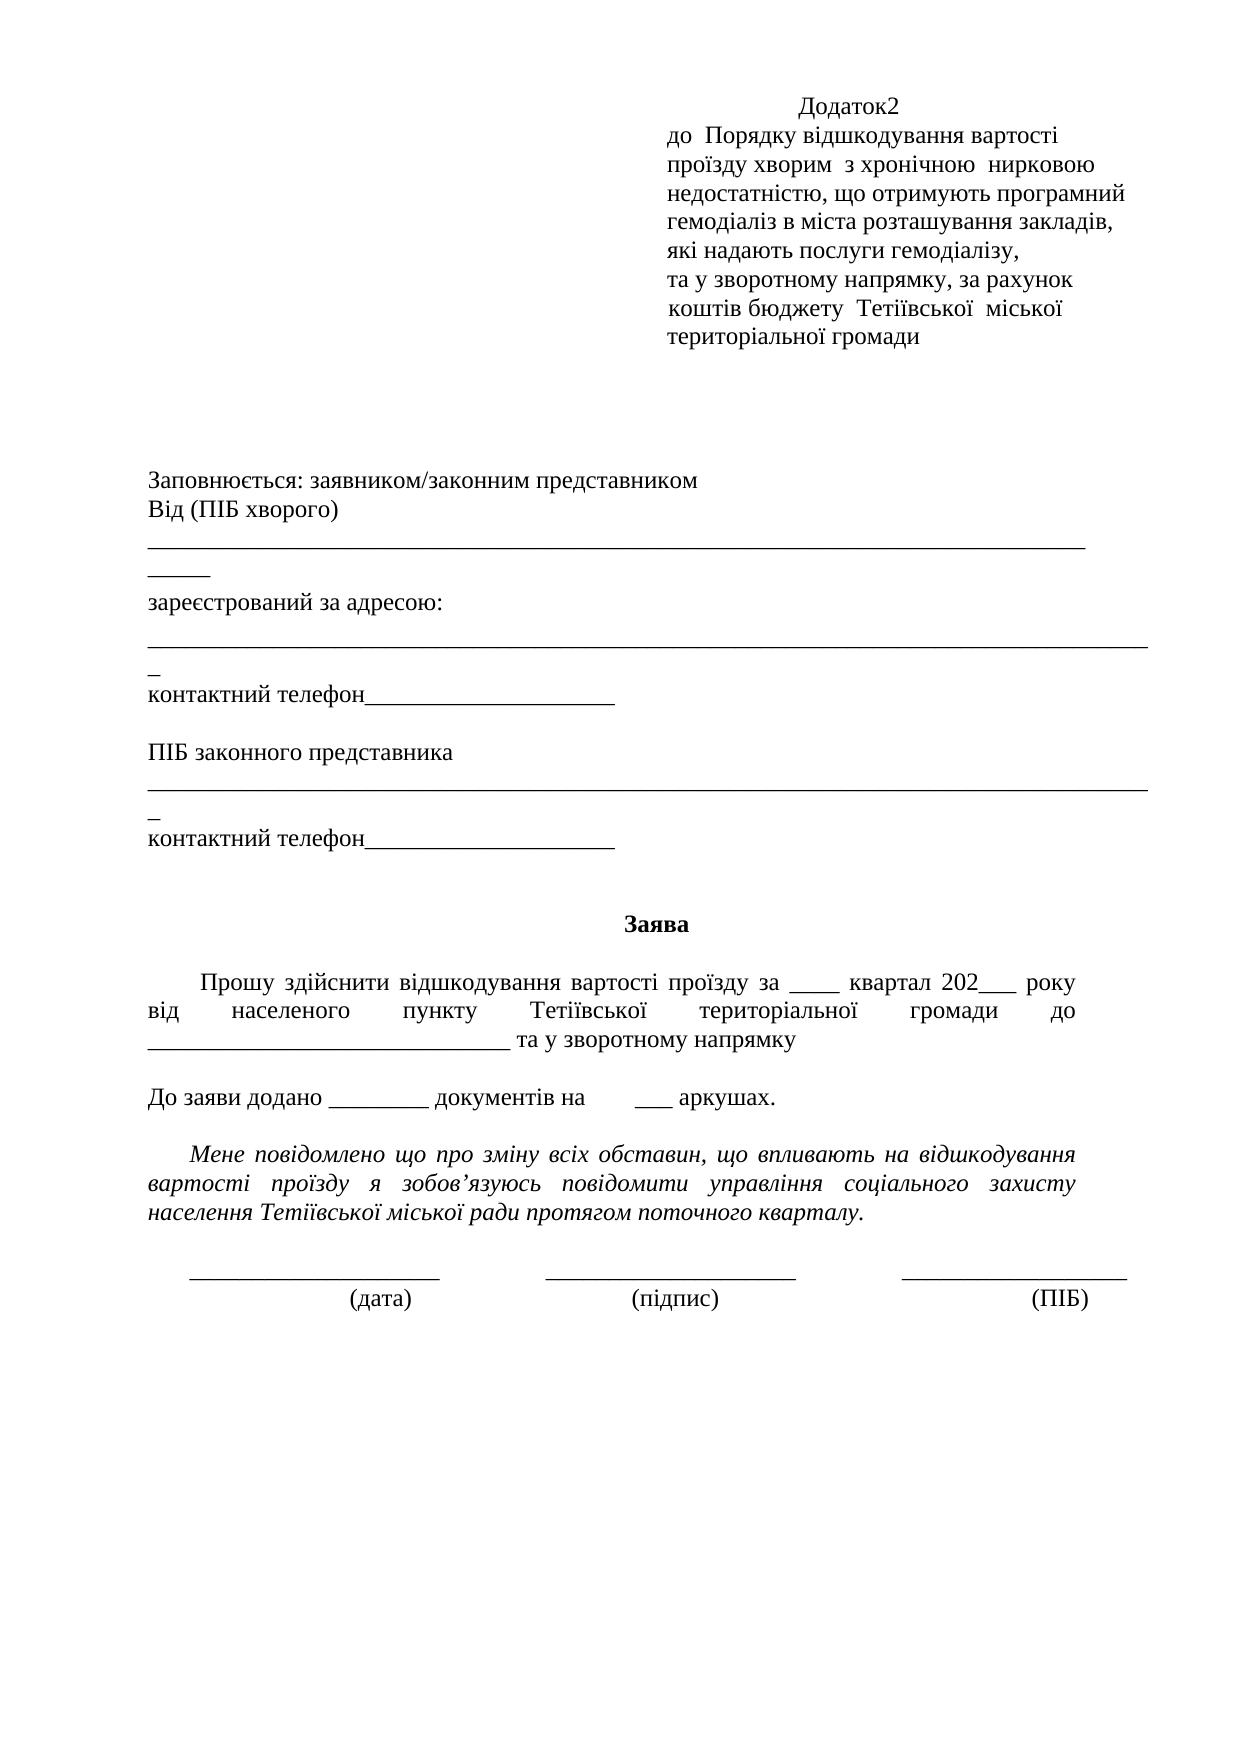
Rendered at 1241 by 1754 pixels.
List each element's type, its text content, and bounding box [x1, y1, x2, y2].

text Додаток2 [701, 91, 1152, 120]
text _________________________________________________________________________________ [148, 622, 1152, 679]
text коштів бюджету Тетіївської міської [148, 293, 1152, 321]
text контактний телефон____________________ [148, 823, 1152, 852]
text ____________________ ____________________ __________________ [148, 1254, 1152, 1283]
text Заява [148, 909, 1165, 938]
text _________________________________________________________________________________ [148, 766, 1152, 823]
text контактний телефон____________________ [148, 679, 1152, 708]
text Мене повідомлено що про зміну всіх обставин, що впливають на відшкодування вартості проїзду я зобов’язуюсь повідомити управління соціального захисту населення Тетіївської міської ради протягом поточного кварталу. [148, 1139, 1077, 1226]
text та у зворотному напрямку, за рахунок [417, 264, 1152, 293]
text ПІБ законного представника [148, 737, 1152, 766]
text територіальної громади [417, 321, 1152, 350]
text зареєстрований за адресою: [148, 587, 1152, 615]
text які надають послуги гемодіалізу, [417, 235, 1152, 264]
text Від (ПІБ хворого) [148, 494, 1092, 523]
text проїзду хворим з хронічною нирковою [417, 149, 1152, 178]
text гемодіаліз в міста розташування закладів, [417, 206, 1152, 235]
text До заяви додано ________ документів на ___ аркушах. [148, 1082, 1152, 1111]
text Прошу здійснити відшкодування вартості проїзду за ____ квартал 202___ року від населеного пункту Тетіївської територіальної громади до _____________________________ та у зворотному напрямку [148, 967, 1077, 1053]
text недостатністю, що отримують програмний [417, 178, 1152, 206]
text (дата) (підпис) (ПІБ) [133, 1283, 1152, 1312]
text ________________________________________________________________________________ [148, 523, 1092, 580]
text до Порядку відшкодування вартості [417, 120, 1152, 149]
text Заповнюється: заявником/законним представником [148, 465, 1152, 494]
